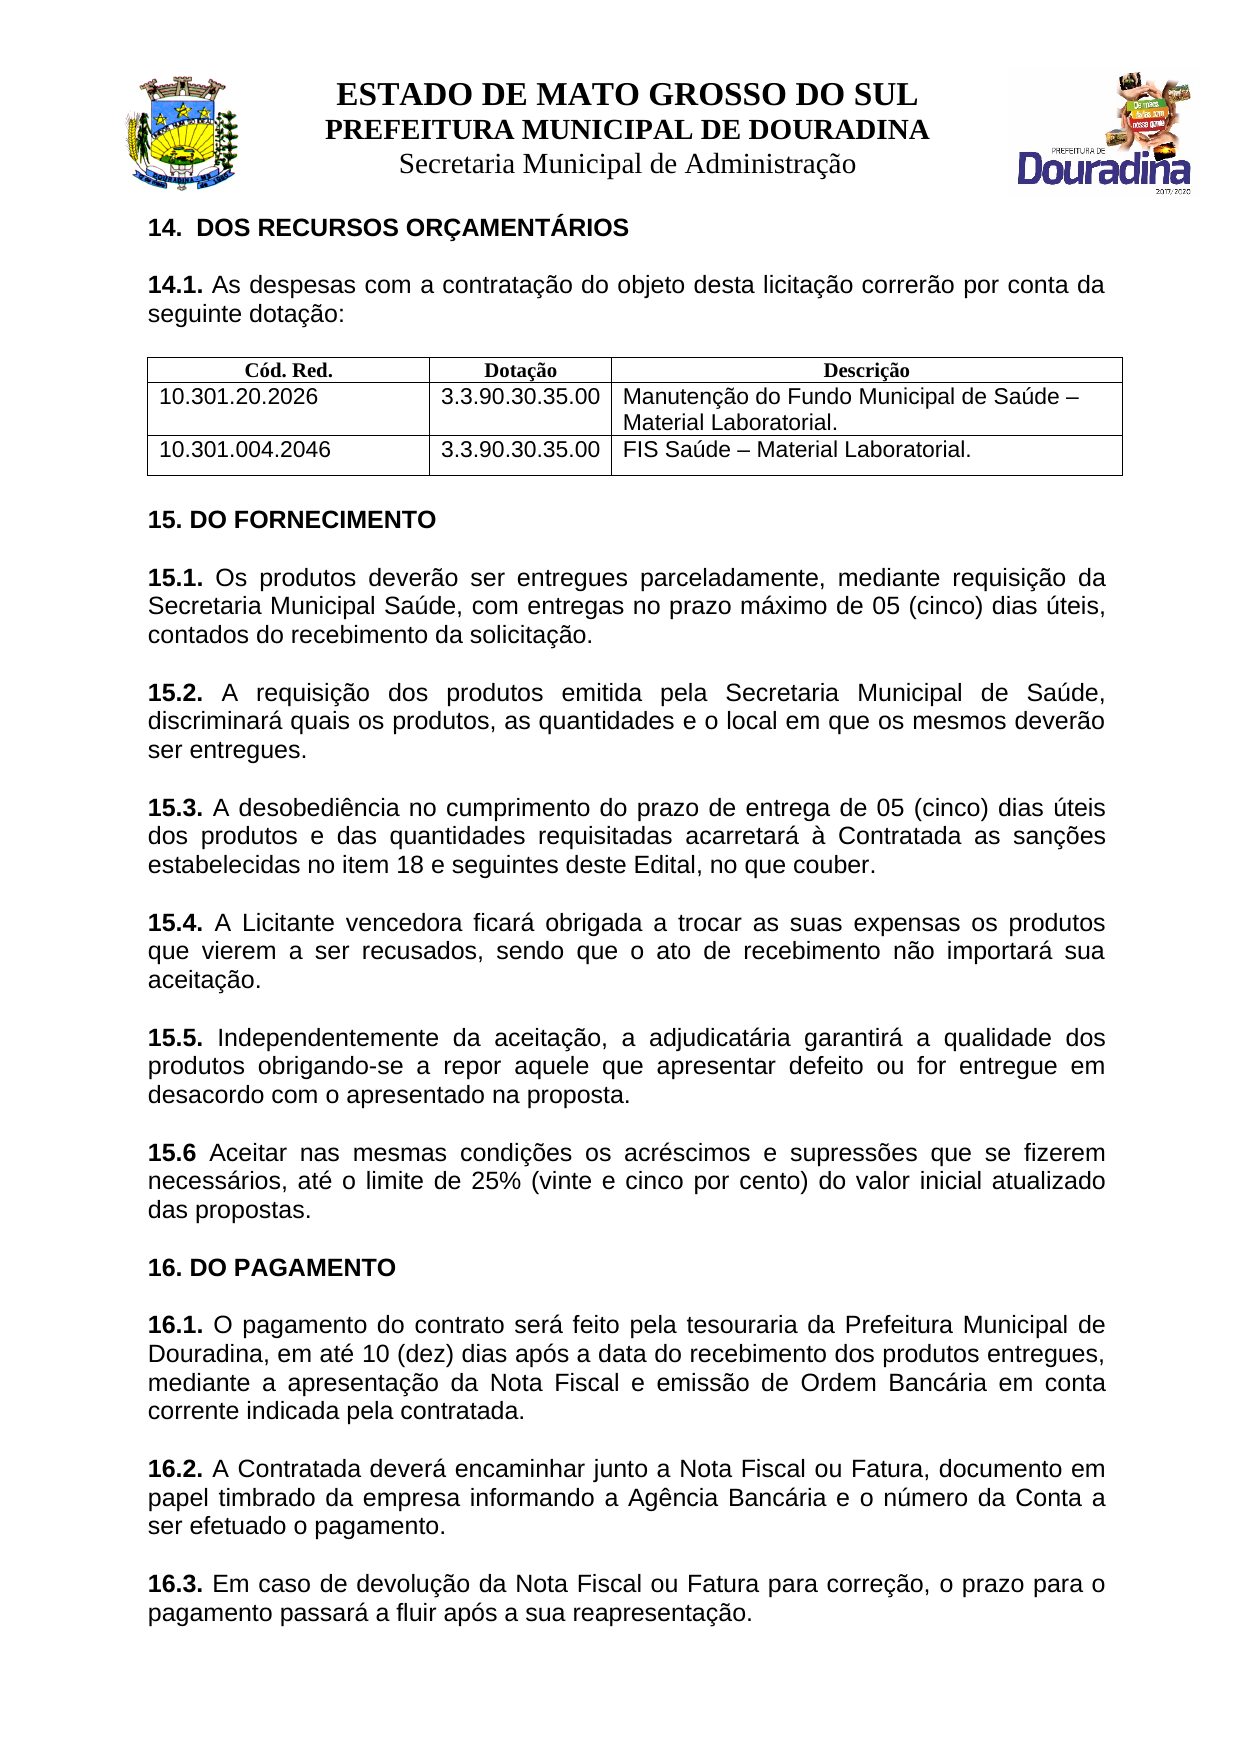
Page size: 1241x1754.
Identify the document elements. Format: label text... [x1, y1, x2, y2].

table_cell 3.3.90.30.35.00 [430, 436, 611, 475]
table_cell 10.301.20.2026 [148, 383, 429, 435]
text 15.6 Aceitar nas mesmas condições os acréscimos e supressões que se fizerem necessários, até o limite de 25% (vinte e cinco por cento) do valor inicial atualizado das propostas. [148, 1138, 1107, 1224]
picture [1007, 68, 1201, 198]
picture [115, 63, 247, 201]
text 16.2. A Contratada deverá encaminhar junto a Nota Fiscal ou Fatura, documento em papel timbrado da empresa informando a Agência Bancária e o número da Conta a ser efetuado o pagamento. [148, 1454, 1107, 1540]
text 16.1. O pagamento do contrato será feito pela tesouraria da Prefeitura Municipal de Douradina, em até 10 (dez) dias após a data do recebimento dos produtos entregues, mediante a apresentação da Nota Fiscal e emissão de Ordem Bancária em conta corrente indicada pela contratada. [148, 1310, 1107, 1425]
text 16.3. Em caso de devolução da Nota Fiscal ou Fatura para correção, o prazo para o pagamento passará a fluir após a sua reapresentação. [148, 1569, 1107, 1626]
text 15.1. Os produtos deverão ser entregues parceladamente, mediante requisição da Secretaria Municipal Saúde, com entregas no prazo máximo de 05 (cinco) dias úteis, contados do recebimento da solicitação. [148, 563, 1107, 649]
text 15.2. A requisição dos produtos emitida pela Secretaria Municipal de Saúde, discriminará quais os produtos, as quantidades e o local em que os mesmos deverão ser entregues. [148, 678, 1107, 764]
table_cell Manutenção do Fundo Municipal de Saúde – Material Laboratorial. [612, 383, 1122, 435]
table_cell FIS Saúde – Material Laboratorial. [612, 436, 1122, 475]
text 16. DO PAGAMENTO [148, 1253, 1107, 1281]
table_header Dotação [430, 358, 611, 382]
table_header Cód. Red. [148, 358, 429, 382]
table_cell 10.301.004.2046 [148, 436, 429, 475]
text 15.4. A Licitante vencedora ficará obrigada a trocar as suas expensas os produtos que vierem a ser recusados, sendo que o ato de recebimento não importará sua aceitação. [148, 908, 1107, 994]
table_header Descrição [612, 358, 1122, 382]
subtitle 14. DOS RECURSOS ORÇAMENTÁRIOS [148, 213, 1107, 242]
text 15.5. Independentemente da aceitação, a adjudicatária garantirá a qualidade dos produtos obrigando-se a repor aquele que apresentar defeito ou for entregue em desacordo com o apresentado na proposta. [148, 1023, 1107, 1109]
text 15. DO FORNECIMENTO [148, 505, 1107, 534]
table_cell 3.3.90.30.35.00 [430, 383, 611, 435]
text 15.3. A desobediência no cumprimento do prazo de entrega de 05 (cinco) dias úteis dos produtos e das quantidades requisitadas acarretará à Contratada as sanções estabelecidas no item 18 e seguintes deste Edital, no que couber. [148, 793, 1107, 879]
text 14.1. As despesas com a contratação do objeto desta licitação correrão por conta da seguinte dotação: [148, 270, 1107, 328]
